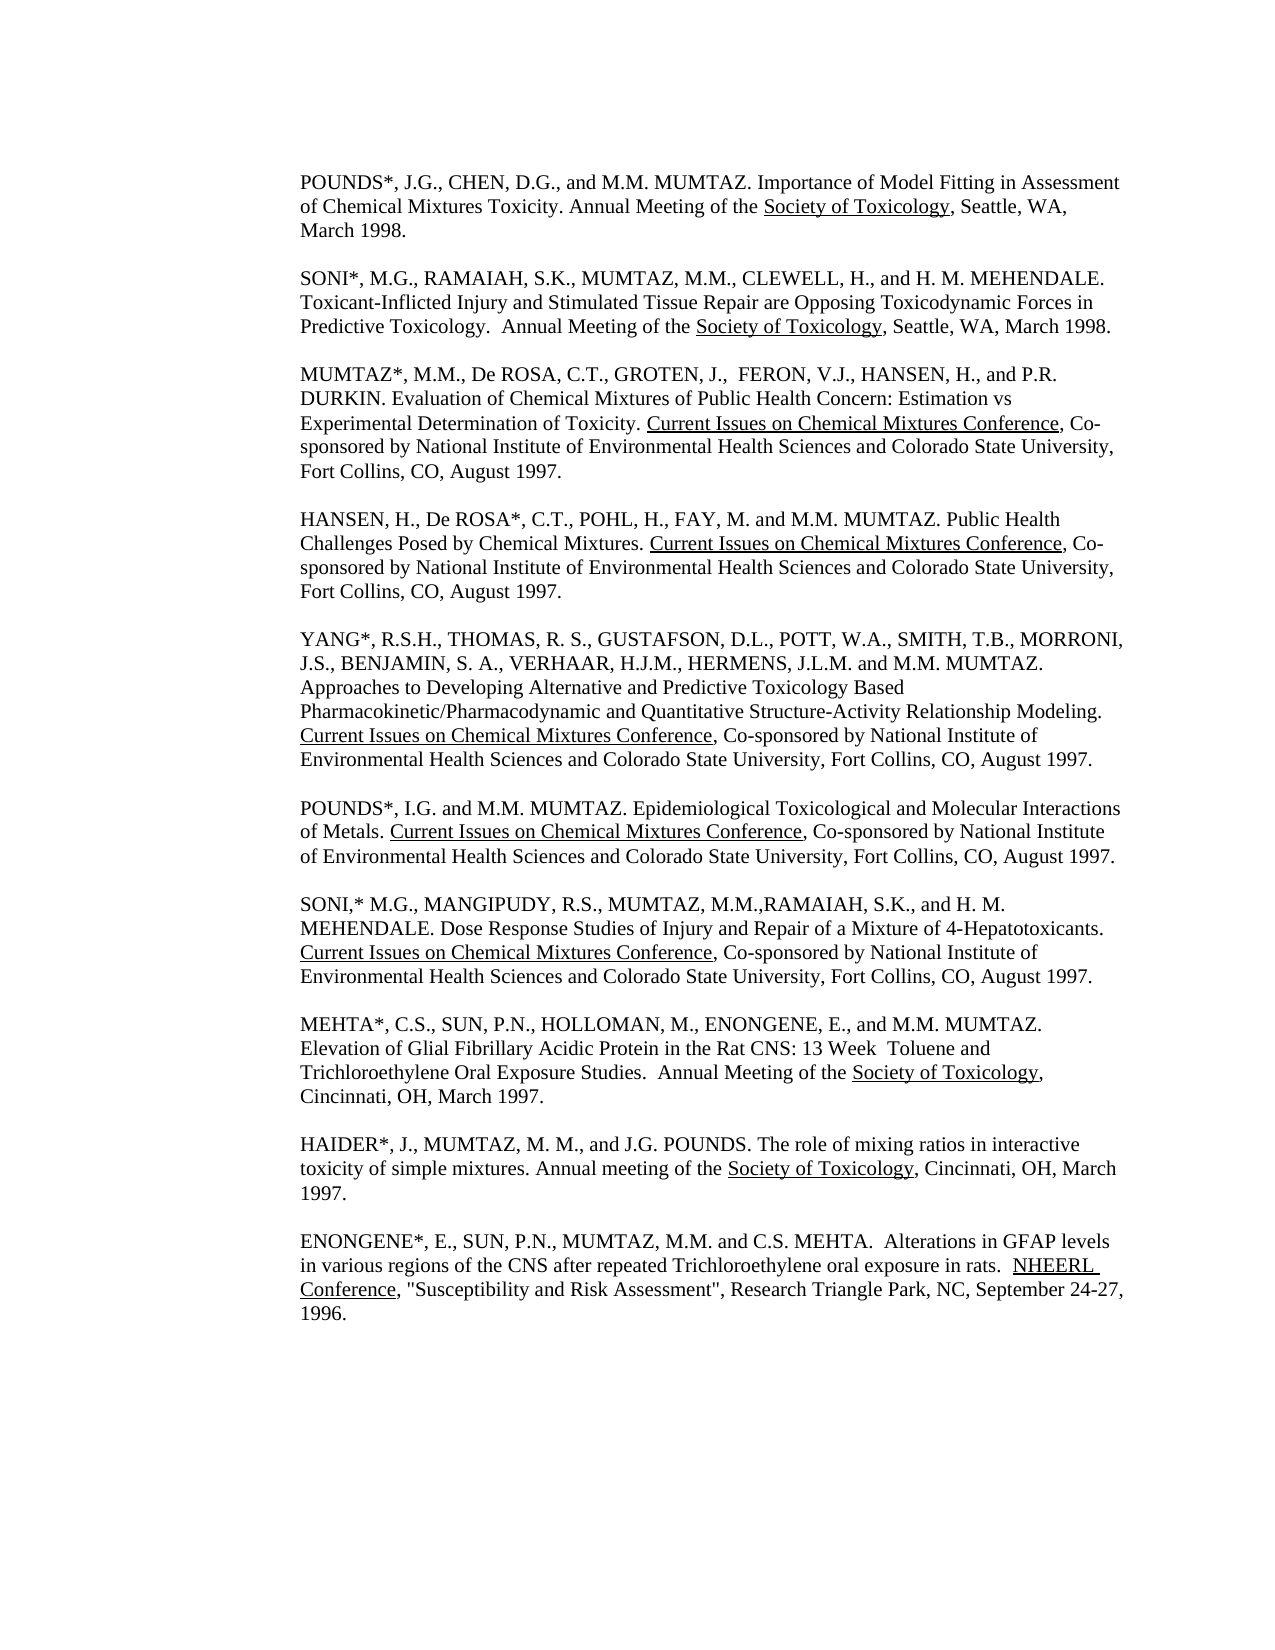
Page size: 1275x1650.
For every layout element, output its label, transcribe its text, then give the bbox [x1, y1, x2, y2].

text SONI*, M.G., RAMAIAH, S.K., MUMTAZ, M.M., CLEWELL, H., and H. M. MEHENDALE. Toxicant-Inflicted Injury and Stimulated Tissue Repair are Opposing Toxicodynamic Forces in Predictive Toxicology. Annual Meeting of the Society of Toxicology, Seattle, WA, March 1998. [300, 266, 1125, 338]
text POUNDS*, J.G., CHEN, D.G., and M.M. MUMTAZ. Importance of Model Fitting in Assessment of Chemical Mixtures Toxicity. Annual Meeting of the Society of Toxicology, Seattle, WA, March 1998. [300, 170, 1125, 242]
text HANSEN, H., De ROSA*, C.T., POHL, H., FAY, M. and M.M. MUMTAZ. Public Health Challenges Posed by Chemical Mixtures. Current Issues on Chemical Mixtures Conference, Co-sponsored by National Institute of Environmental Health Sciences and Colorado State University, Fort Collins, CO, August 1997. [300, 507, 1125, 603]
text MEHTA*, C.S., SUN, P.N., HOLLOMAN, M., ENONGENE, E., and M.M. MUMTAZ. Elevation of Glial Fibrillary Acidic Protein in the Rat CNS: 13 Week Toluene and Trichloroethylene Oral Exposure Studies. Annual Meeting of the Society of Toxicology, Cincinnati, OH, March 1997. [300, 1012, 1125, 1108]
text SONI,* M.G., MANGIPUDY, R.S., MUMTAZ, M.M.,RAMAIAH, S.K., and H. M. MEHENDALE. Dose Response Studies of Injury and Repair of a Mixture of 4-Hepatotoxicants. Current Issues on Chemical Mixtures Conference, Co-sponsored by National Institute of Environmental Health Sciences and Colorado State University, Fort Collins, CO, August 1997. [300, 892, 1125, 988]
text YANG*, R.S.H., THOMAS, R. S., GUSTAFSON, D.L., POTT, W.A., SMITH, T.B., MORRONI, J.S., BENJAMIN, S. A., VERHAAR, H.J.M., HERMENS, J.L.M. and M.M. MUMTAZ. Approaches to Developing Alternative and Predictive Toxicology Based Pharmacokinetic/Pharmacodynamic and Quantitative Structure-Activity Relationship Modeling. Current Issues on Chemical Mixtures Conference, Co-sponsored by National Institute of Environmental Health Sciences and Colorado State University, Fort Collins, CO, August 1997. [300, 627, 1125, 771]
text MUMTAZ*, M.M., De ROSA, C.T., GROTEN, J., FERON, V.J., HANSEN, H., and P.R. DURKIN. Evaluation of Chemical Mixtures of Public Health Concern: Estimation vs Experimental Determination of Toxicity. Current Issues on Chemical Mixtures Conference, Co-sponsored by National Institute of Environmental Health Sciences and Colorado State University, Fort Collins, CO, August 1997. [300, 362, 1125, 483]
text HAIDER*, J., MUMTAZ, M. M., and J.G. POUNDS. The role of mixing ratios in interactive toxicity of simple mixtures. Annual meeting of the Society of Toxicology, Cincinnati, OH, March 1997. [300, 1132, 1125, 1204]
text ENONGENE*, E., SUN, P.N., MUMTAZ, M.M. and C.S. MEHTA. Alterations in GFAP levels in various regions of the CNS after repeated Trichloroethylene oral exposure in rats. NHEERL Conference, "Susceptibility and Risk Assessment", Research Triangle Park, NC, . [300, 1228, 1125, 1325]
text POUNDS*, I.G. and M.M. MUMTAZ. Epidemiological Toxicological and Molecular Interactions of Metals. Current Issues on Chemical Mixtures Conference, Co-sponsored by National Institute of Environmental Health Sciences and Colorado State University, Fort Collins, CO, August 1997. [300, 795, 1125, 868]
